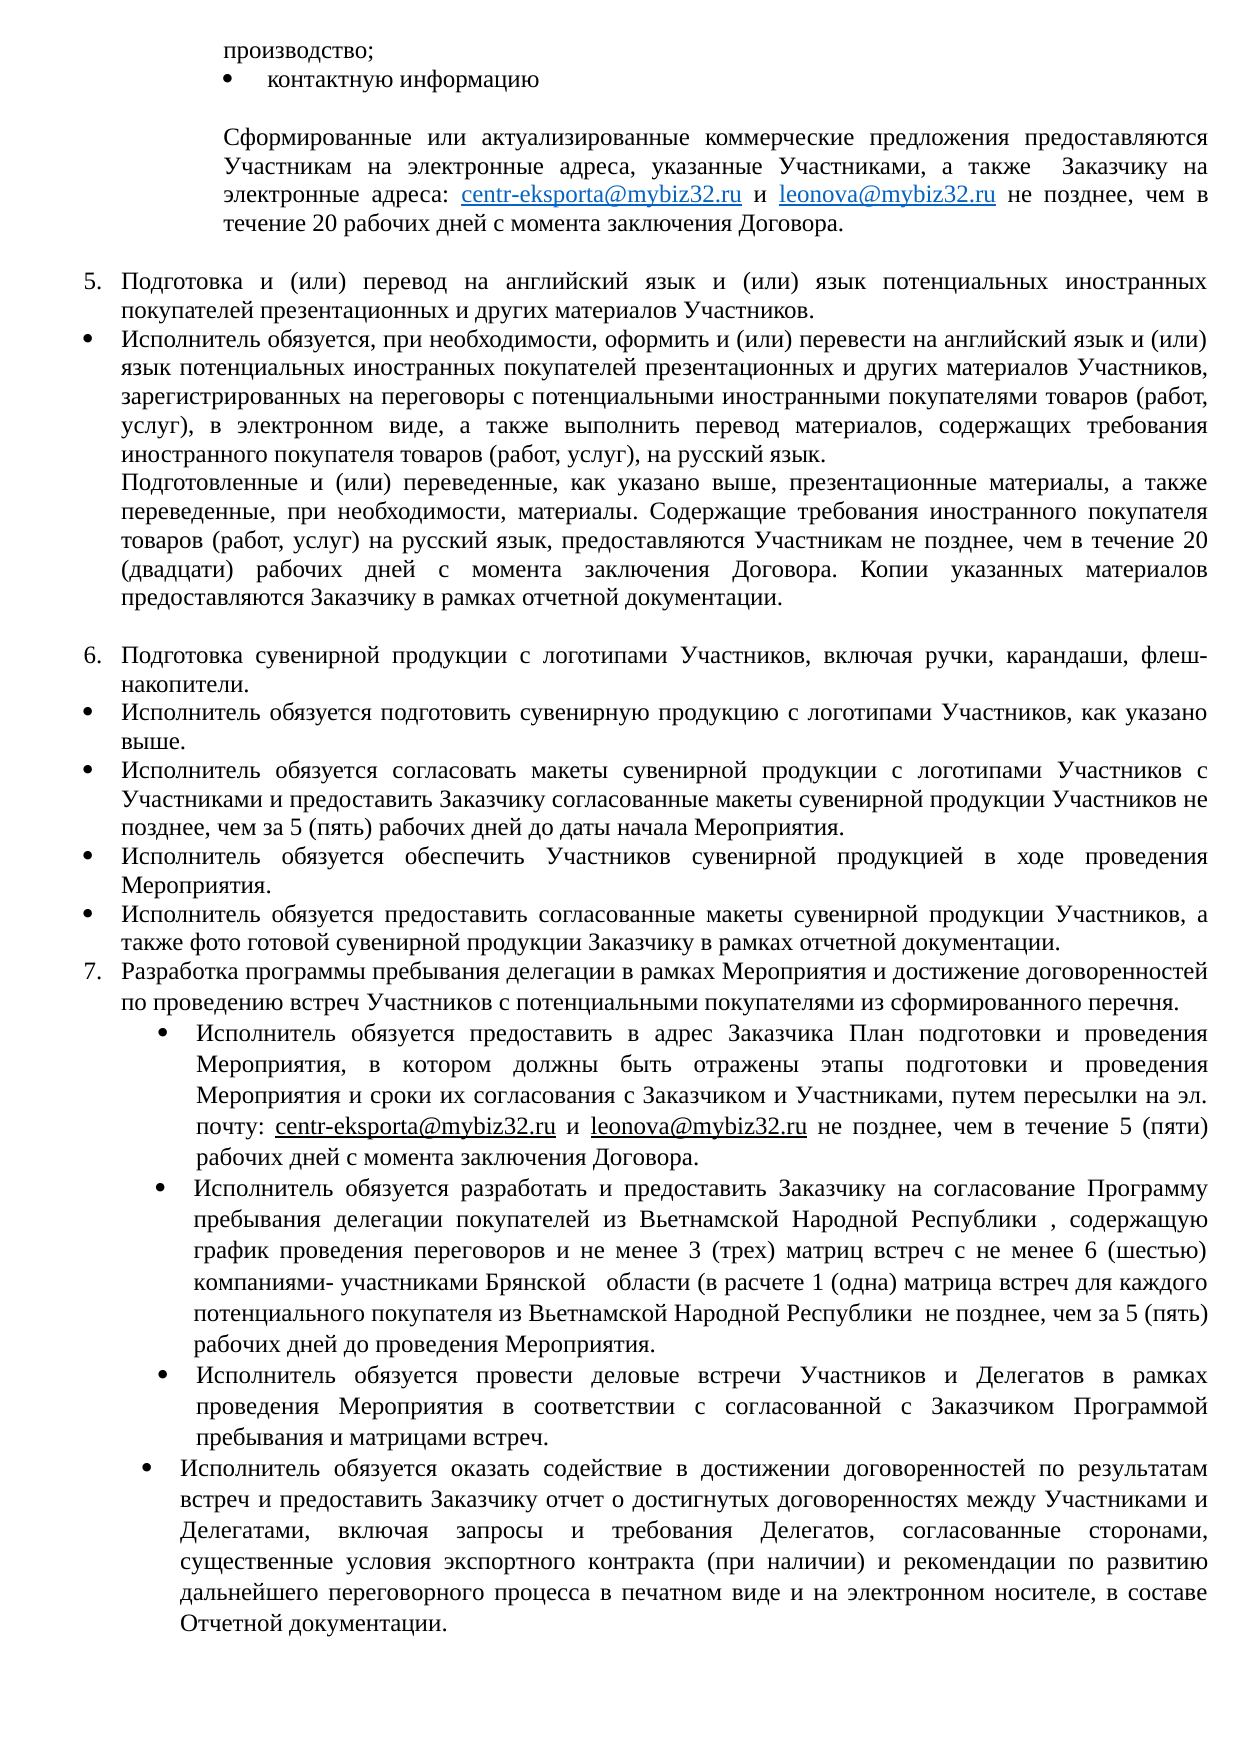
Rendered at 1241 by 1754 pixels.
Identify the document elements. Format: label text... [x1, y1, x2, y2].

list Исполнитель обязуется согласовать макеты сувенирной продукции с логотипами Участников с Участниками и предоставить Заказчику согласованные макеты сувенирной продукции Участников не позднее, чем за 5 (пять) рабочих дней до даты начала Мероприятия. [83, 755, 1209, 841]
list Исполнитель обязуется провести деловые встречи Участников и Делегатов в рамках проведения Мероприятия в соответствии с согласованной с Заказчиком Программой пребывания и матрицами встреч. [158, 1360, 1209, 1451]
list Подготовка и (или) перевод на английский язык и (или) язык потенциальных иностранных покупателей презентационных и других материалов Участников. [83, 266, 1209, 324]
list Исполнитель обязуется предоставить согласованные макеты сувенирной продукции Участников, а также фото готовой сувенирной продукции Заказчику в рамках отчетной документации. [83, 899, 1209, 956]
list Исполнитель обязуется, при необходимости, оформить и (или) перевести на английский язык и (или) язык потенциальных иностранных покупателей презентационных и других материалов Участников, зарегистрированных на переговоры с потенциальными иностранными покупателями товаров (работ, услуг), в электронном виде, а также выполнить перевод материалов, содержащих требования иностранного покупателя товаров (работ, услуг), на русский язык. [83, 324, 1209, 467]
list Разработка программы пребывания делегации в рамках Мероприятия и достижение договоренностей по проведению встреч Участников с потенциальными покупателями из сформированного перечня. [83, 956, 1209, 1016]
text Сформированные или актуализированные коммерческие предложения предоставляются Участникам на электронные адреса, указанные Участниками, а также Заказчику на электронные адреса: centr-eksporta@mybiz32.ru и leonova@mybiz32.ru не позднее, чем в течение 20 рабочих дней с момента заключения Договора. [223, 122, 1209, 237]
text Подготовленные и (или) переведенные, как указано выше, презентационные материалы, а также переведенные, при необходимости, материалы. Содержащие требования иностранного покупателя товаров (работ, услуг) на русский язык, предоставляются Участникам не позднее, чем в течение 20 (двадцати) рабочих дней с момента заключения Договора. Копии указанных материалов предоставляются Заказчику в рамках отчетной документации. [121, 467, 1209, 611]
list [223, 35, 1209, 64]
list Исполнитель обязуется обеспечить Участников сувенирной продукцией в ходе проведения Мероприятия. [83, 841, 1209, 899]
list Исполнитель обязуется разработать и предоставить Заказчику на согласование Программу пребывания делегации покупателей из Вьетнамской Народной Республики , содержащую график проведения переговоров и не менее 3 (трех) матриц встреч c не менее 6 (шестью) компаниями- участниками Брянской области (в расчете 1 (одна) матрица встреч для каждого потенциального покупателя из Вьетнамской Народной Республики не позднее, чем за 5 (пять) рабочих дней до проведения Мероприятия. [156, 1173, 1209, 1357]
list контактную информацию [223, 64, 1209, 93]
list Подготовка сувенирной продукции с логотипами Участников, включая ручки, карандаши, флеш-накопители. [83, 640, 1209, 697]
list Исполнитель обязуется предоставить в адрес Заказчика План подготовки и проведения Мероприятия, в котором должны быть отражены этапы подготовки и проведения Мероприятия и сроки их согласования с Заказчиком и Участниками, путем пересылки на эл. почту: centr-eksporta@mybiz32.ru и leonova@mybiz32.ru не позднее, чем в течение 5 (пяти) рабочих дней с момента заключения Договора. [158, 1018, 1209, 1171]
list Исполнитель обязуется подготовить сувенирную продукцию с логотипами Участников, как указано выше. [83, 697, 1209, 755]
list Исполнитель обязуется оказать содействие в достижении договоренностей по результатам встреч и предоставить Заказчику отчет о достигнутых договоренностях между Участниками и Делегатами, включая запросы и требования Делегатов, согласованные сторонами, существенные условия экспортного контракта (при наличии) и рекомендации по развитию дальнейшего переговорного процесса в печатном виде и на электронном носителе, в составе Отчетной документации. [142, 1453, 1209, 1637]
